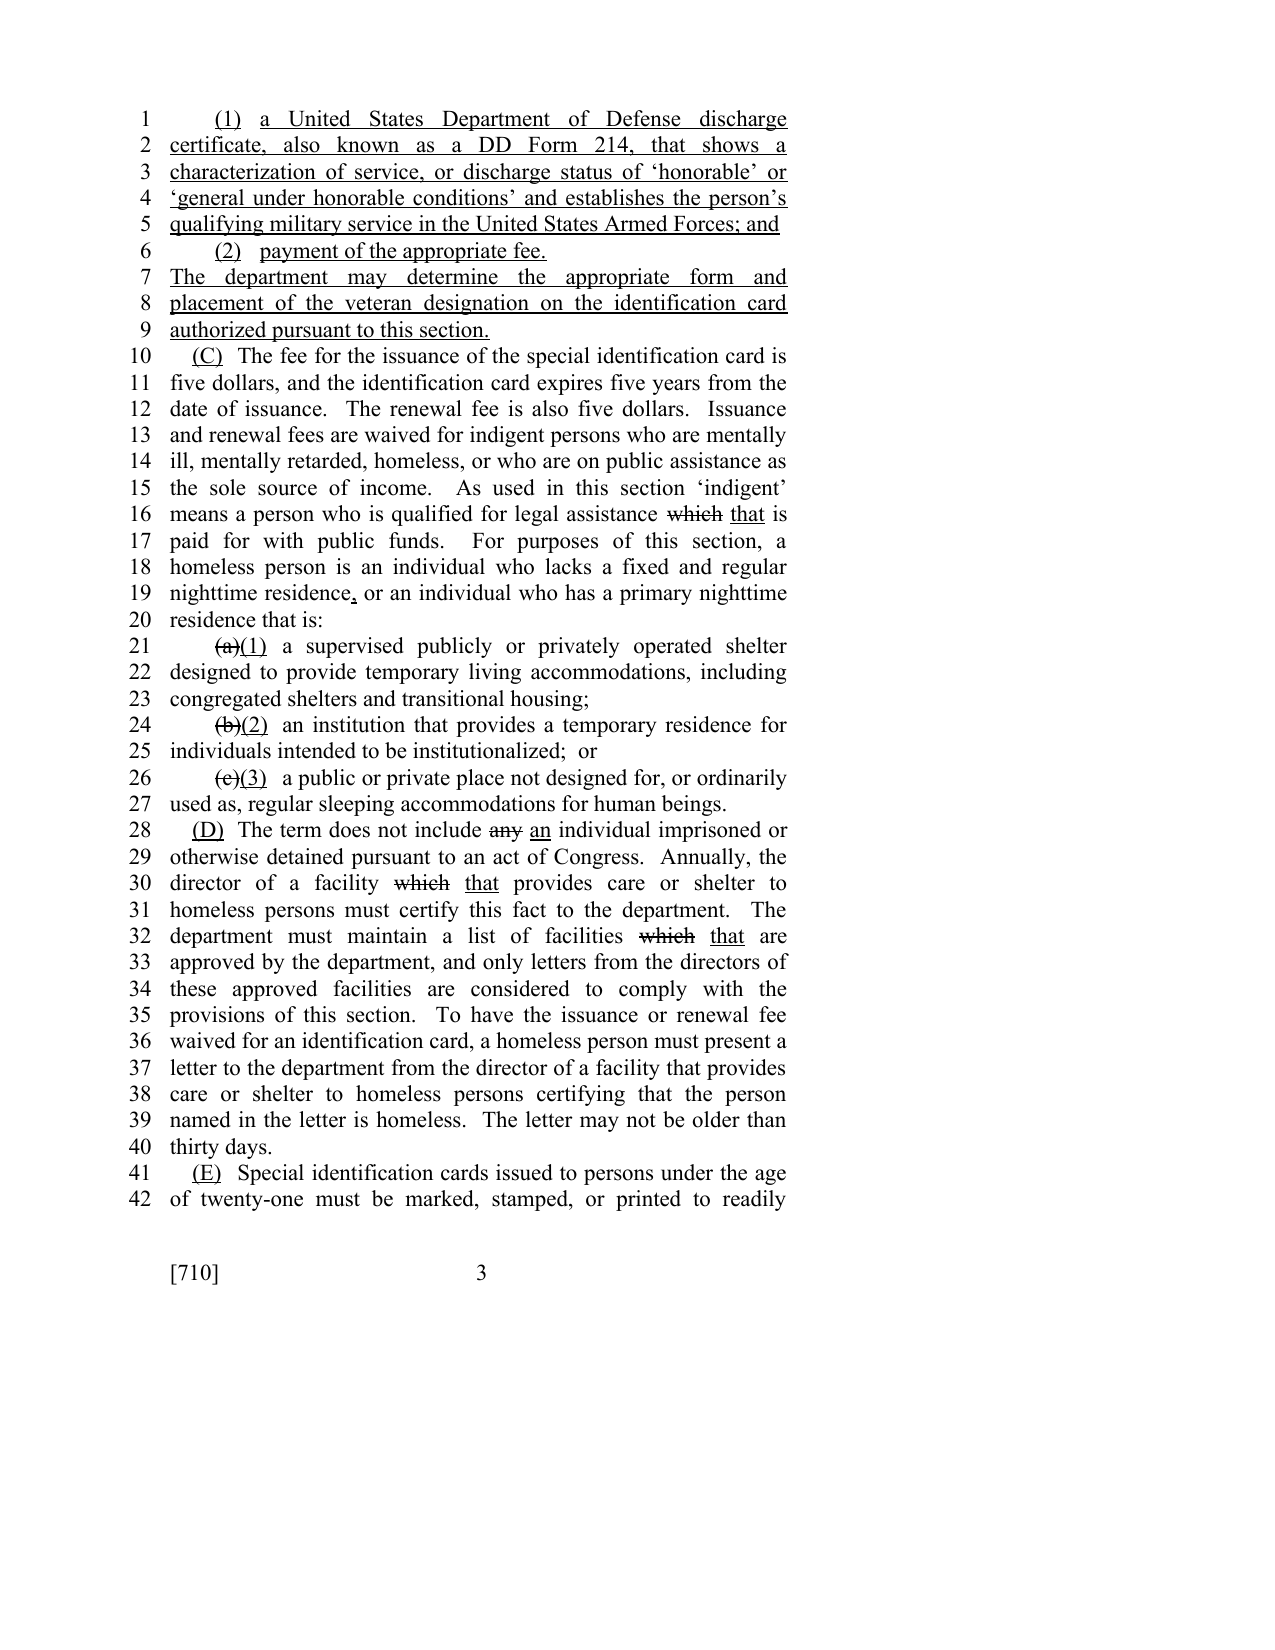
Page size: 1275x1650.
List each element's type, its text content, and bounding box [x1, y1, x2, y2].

text (a)(1) a supervised publicly or privately operated shelter designed to provide temporary living accommodations, including congregated shelters and transitional housing; [169, 632, 787, 711]
text The department may determine the appropriate form and placement of the veteran designation on the identification card authorized pursuant to this section. [169, 263, 787, 286]
text (C) The fee for the issuance of the special identification card is five dollars, and the identification card expires five years from the date of issuance. The renewal fee is also five dollars. Issuance and renewal fees are waived for indigent persons who are mentally ill, mentally retarded, homeless, or who are on public assistance as the sole source of income. As used in this section ‘indigent’ means a person who is qualified for legal assistance which that is paid for with public funds. For purposes of this section, a homeless person is an individual who lacks a fixed and regular nighttime residence, or an individual who has a primary nighttime residence that is: [169, 342, 787, 632]
text The department may determine the appropriate form and placement of the veteran designation on the identification card authorized pursuant to this section. [169, 314, 787, 342]
text The department may determine the appropriate form and placement of the veteran designation on the identification card authorized pursuant to this section. [169, 287, 787, 312]
text (b)(2) an institution that provides a temporary residence for individuals intended to be institutionalized; or [169, 711, 787, 764]
text (c)(3) a public or private place not designed for, or ordinarily used as, regular sleeping accommodations for human beings. [169, 764, 787, 817]
text (2) payment of the appropriate fee. [169, 237, 787, 263]
text (1) a United States Department of Defense discharge certificate, also known as a DD Form 214, that shows a characterization of service, or discharge status of ‘honorable’ or ‘general under honorable conditions’ and establishes the person’s qualifying military service in the United States Armed Forces; and [169, 105, 787, 154]
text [169, 1159, 787, 1212]
text (D) The term does not include any an individual imprisoned or otherwise detained pursuant to an act of Congress. Annually, the director of a facility which that provides care or shelter to homeless persons must certify this fact to the department. The department must maintain a list of facilities which that are approved by the department, and only letters from the directors of these approved facilities are considered to comply with the provisions of this section. To have the issuance or renewal fee waived for an identification card, a homeless person must present a letter to the department from the director of a facility that provides care or shelter to homeless persons certifying that the person named in the letter is homeless. The letter may not be older than thirty days. [169, 817, 787, 1159]
